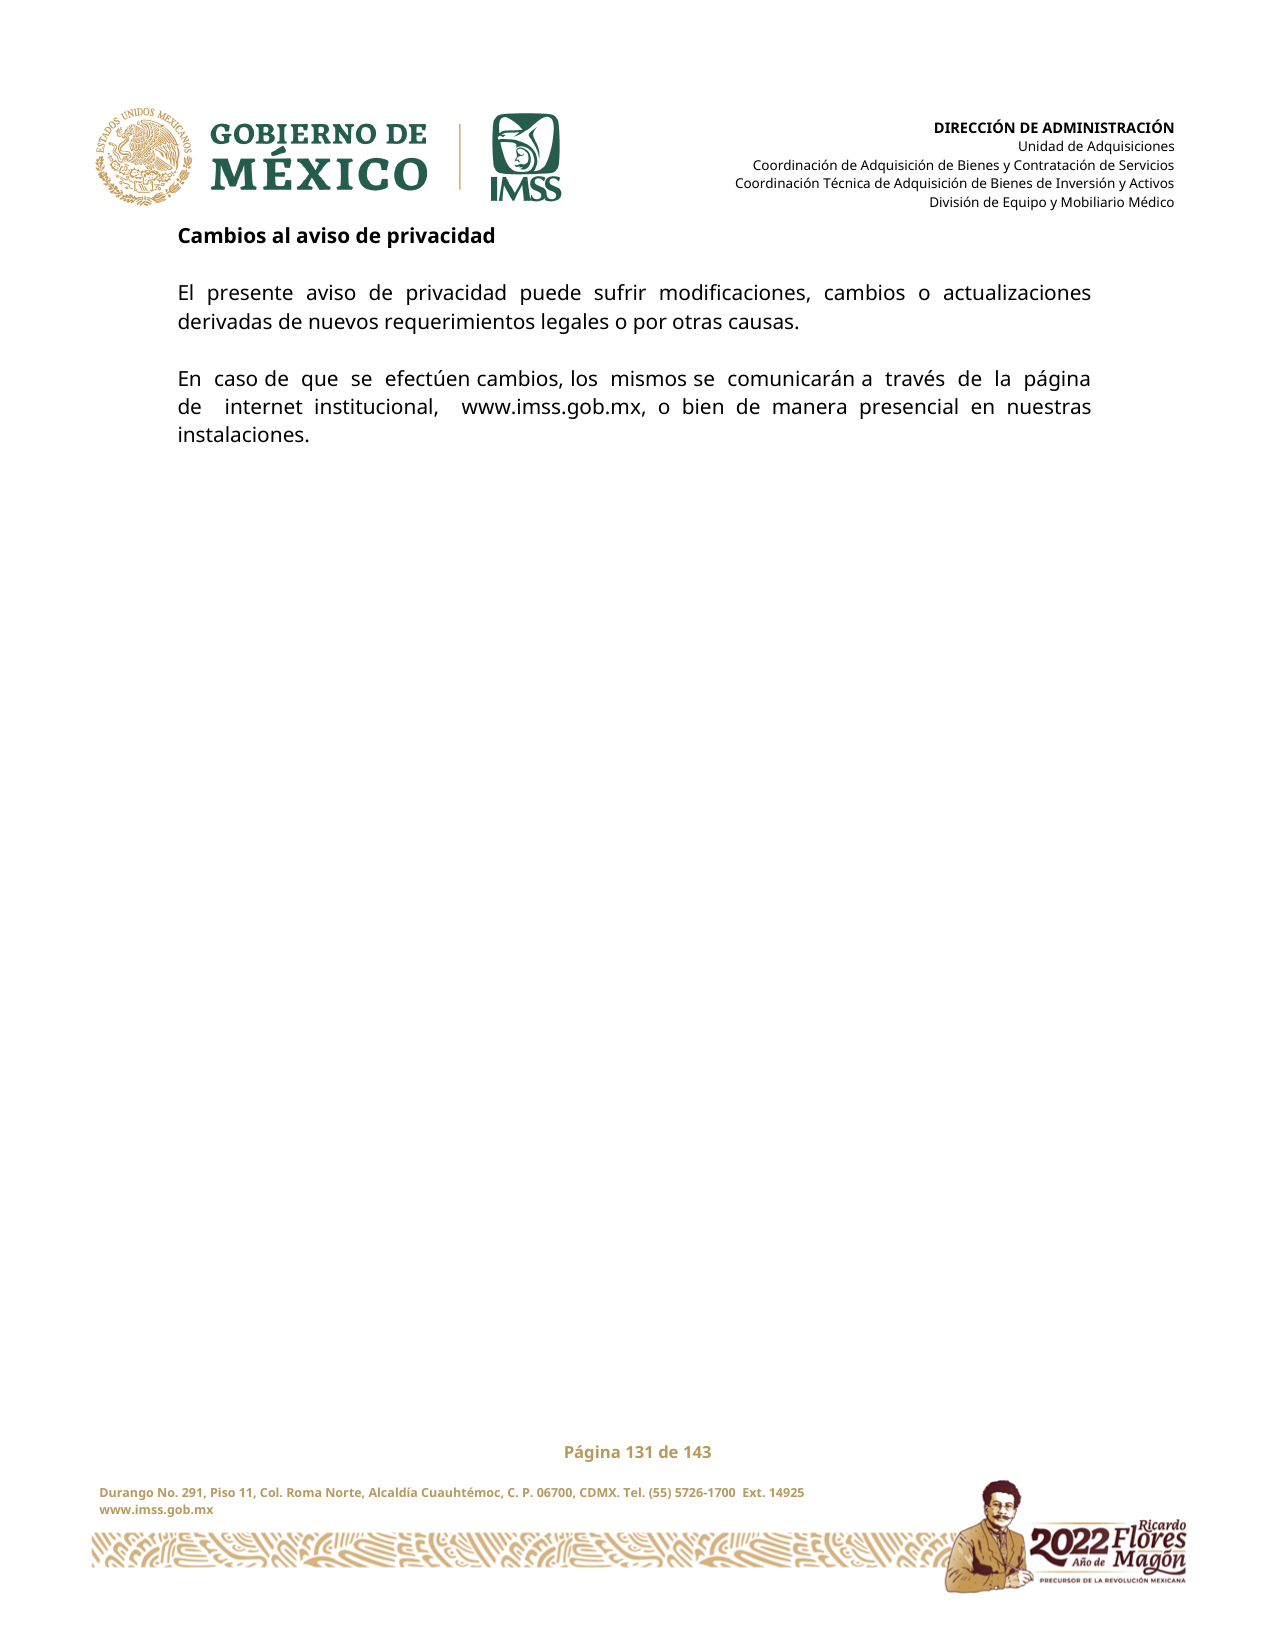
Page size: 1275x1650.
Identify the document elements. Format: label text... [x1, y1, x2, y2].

text Cambios al aviso de privacidad [177, 222, 1093, 250]
picture [82, 94, 601, 209]
picture [0, 1474, 1272, 1644]
text En caso de que se efectúen cambios, los mismos se comunicarán a través de la página de internet institucional, www.imss.gob.mx, o bien de manera presencial en nuestras instalaciones. [177, 364, 1093, 449]
text El presente aviso de privacidad puede sufrir modificaciones, cambios o actualizaciones derivadas de nuevos requerimientos legales o por otras causas. [177, 278, 1093, 335]
